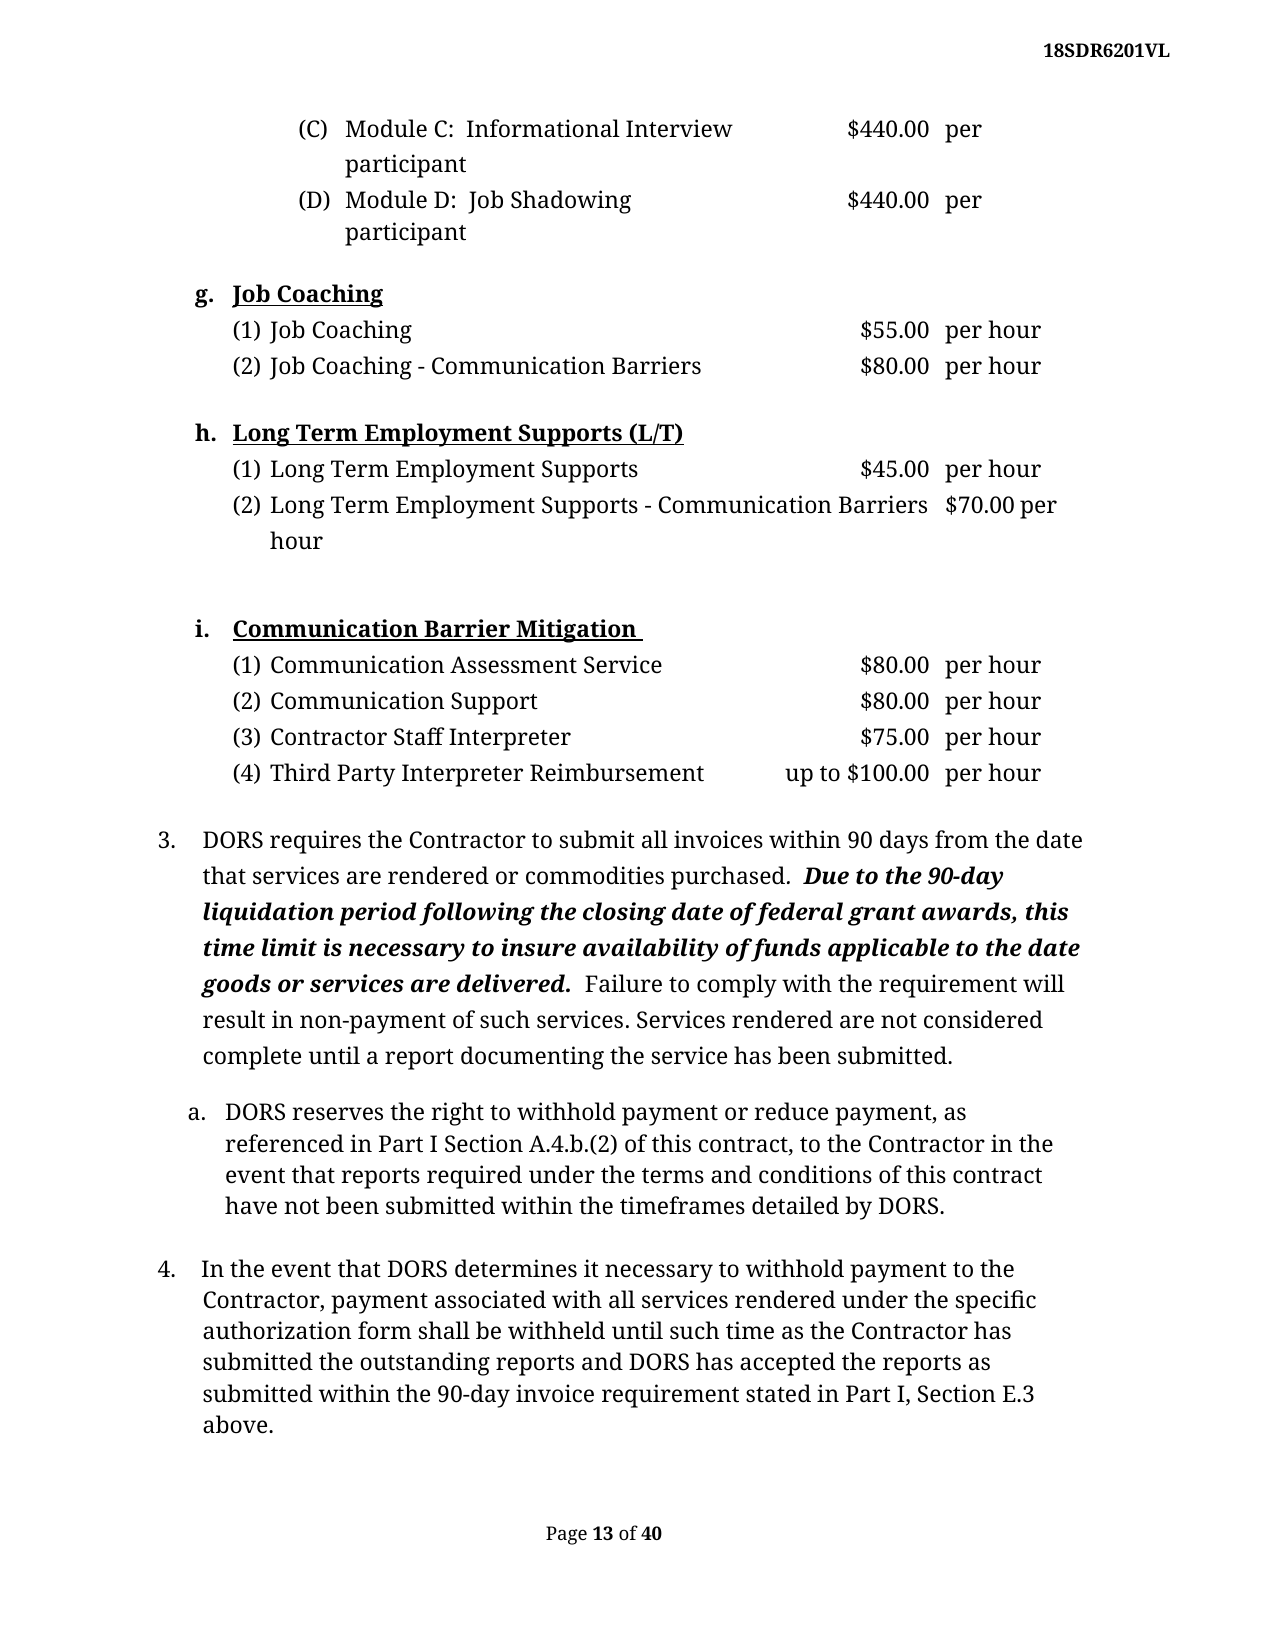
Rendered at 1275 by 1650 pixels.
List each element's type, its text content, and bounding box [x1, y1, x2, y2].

list (3) Contractor Staff Interpreter $75.00 per hour [232, 721, 1106, 752]
list (1) Long Term Employment Supports $45.00 per hour [232, 453, 1106, 484]
list g. Job Coaching [195, 278, 1106, 309]
list (C) Module C: Informational Interview $440.00 per participant [298, 112, 1106, 180]
list (2) Job Coaching - Communication Barriers $80.00 per hour [232, 350, 1106, 381]
list (1) Job Coaching $55.00 per hour [232, 314, 1106, 345]
list (D) Module D: Job Shadowing $440.00 per participant [298, 184, 1106, 247]
list i. Communication Barrier Mitigation [195, 613, 1106, 644]
list h. Long Term Employment Supports (L/T) [195, 417, 1106, 448]
list (2) Long Term Employment Supports - Communication Barriers $70.00 per hour [232, 489, 1106, 556]
list DORS requires the Contractor to submit all invoices within 90 days from the date that services are rendered or commodities purchased. Due to the 90-day liquidation period following the closing date of federal grant awards, this time limit is necessary to insure availability of funds applicable to the date goods or services are delivered. Failure to comply with the requirement will result in non-payment of such services. Services rendered are not considered complete until a report documenting the service has been submitted. [157, 824, 1087, 1071]
list (2) Communication Support $80.00 per hour [232, 685, 1106, 716]
list (4) Third Party Interpreter Reimbursement up to $100.00 per hour [232, 757, 1106, 788]
list (1) Communication Assessment Service $80.00 per hour [232, 649, 1106, 680]
list In the event that DORS determines it necessary to withhold payment to the Contractor, payment associated with all services rendered under the specific authorization form shall be withheld until such time as the Contractor has submitted the outstanding reports and DORS has accepted the reports as submitted within the 90-day invoice requirement stated in Part I, Section E.3 above. [157, 1253, 1087, 1440]
list DORS reserves the right to withhold payment or reduce payment, as referenced in Part I Section A.4.b.(2) of this contract, to the Contractor in the event that reports required under the terms and conditions of this contract have not been submitted within the timeframes detailed by DORS. [187, 1096, 1087, 1221]
